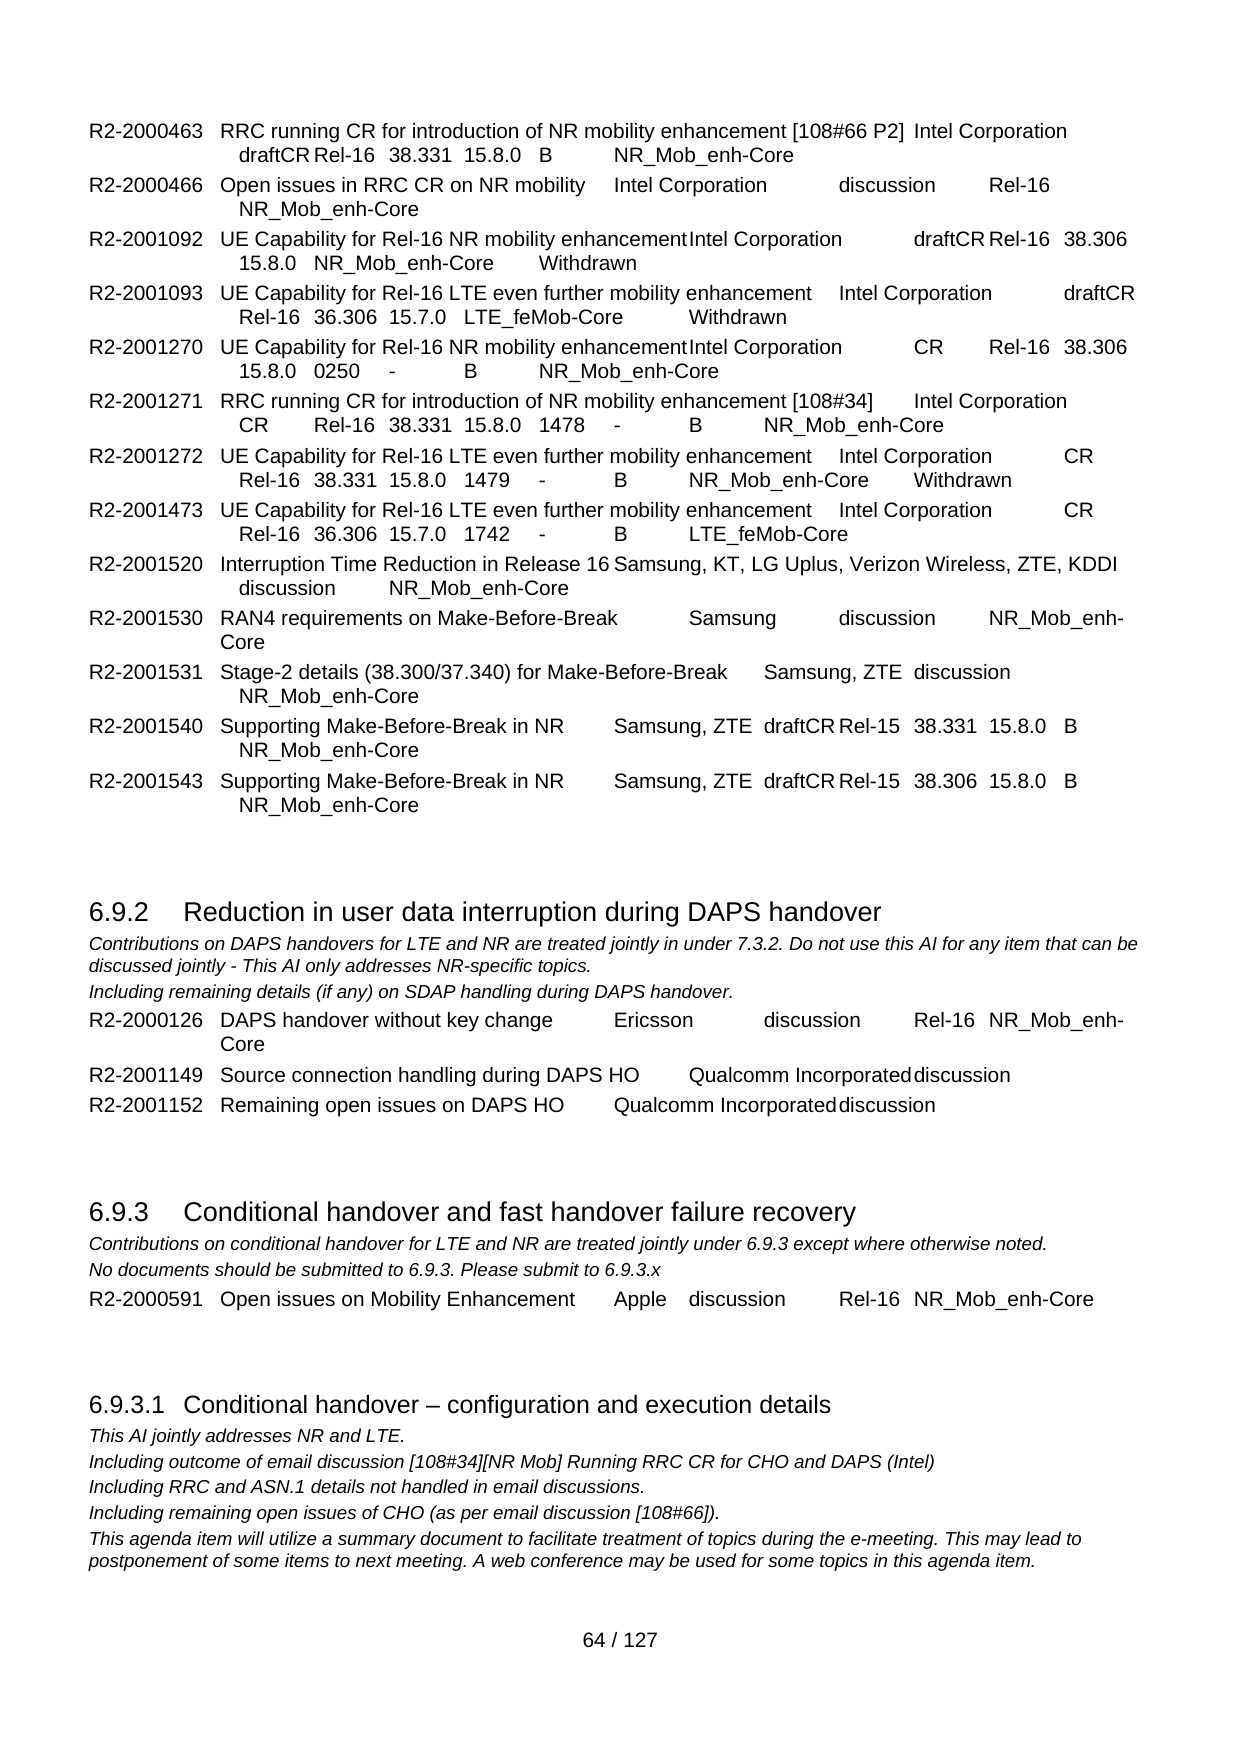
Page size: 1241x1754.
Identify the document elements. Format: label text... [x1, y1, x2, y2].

text Including outcome of email discussion [108#34][NR Mob] Running RRC CR for CHO and DAPS (Intel) [88, 1451, 1152, 1472]
title R2-2001531 Stage-2 details (38.300/37.340) for Make-Before-Break Samsung, ZTE discussion NR_Mob_enh-Core [88, 660, 1152, 708]
text This AI jointly addresses NR and LTE. [88, 1425, 1152, 1446]
title R2-2000466 Open issues in RRC CR on NR mobility Intel Corporation discussion Rel-16 NR_Mob_enh-Core [88, 173, 1152, 221]
text Including remaining details (if any) on SDAP handling during DAPS handover. [88, 980, 1152, 1002]
title R2-2000463 RRC running CR for introduction of NR mobility enhancement [108#66 P2] Intel Corporation draftCR Rel-16 38.331 15.8.0 B NR_Mob_enh-Core [88, 118, 1152, 166]
title R2-2001270 UE Capability for Rel-16 NR mobility enhancement Intel Corporation CR Rel-16 38.306 15.8.0 0250 - B NR_Mob_enh-Core [88, 335, 1152, 383]
text Contributions on conditional handover for LTE and NR are treated jointly under 6.9.3 except where otherwise noted. [88, 1233, 1152, 1255]
subtitle 6.9.2 Reduction in user data interruption during DAPS handover [88, 896, 1152, 927]
subtitle 6.9.3 Conditional handover and fast handover failure recovery [88, 1196, 1152, 1227]
title R2-2001152 Remaining open issues on DAPS HO Qualcomm Incorporated discussion [88, 1093, 1152, 1117]
text Contributions on DAPS handovers for LTE and NR are treated jointly in under 7.3.2. Do not use this AI for any item that can be discussed jointly - This AI only addresses NR-specific topics. [88, 933, 1152, 976]
title R2-2000126 DAPS handover without key change Ericsson discussion Rel-16 NR_Mob_enh-Core [88, 1008, 1152, 1056]
title R2-2001520 Interruption Time Reduction in Release 16 Samsung, KT, LG Uplus, Verizon Wireless, ZTE, KDDI discussion NR_Mob_enh-Core [88, 552, 1152, 600]
title R2-2001530 RAN4 requirements on Make-Before-Break Samsung discussion NR_Mob_enh-Core [88, 606, 1152, 654]
title R2-2001272 UE Capability for Rel-16 LTE even further mobility enhancement Intel Corporation CR Rel-16 38.331 15.8.0 1479 - B NR_Mob_enh-Core Withdrawn [88, 443, 1152, 491]
text Including remaining open issues of CHO (as per email discussion [108#66]). [88, 1502, 1152, 1524]
title R2-2001271 RRC running CR for introduction of NR mobility enhancement [108#34] Intel Corporation CR Rel-16 38.331 15.8.0 1478 - B NR_Mob_enh-Core [88, 389, 1152, 437]
text No documents should be submitted to 6.9.3. Please submit to 6.9.3.x [88, 1259, 1152, 1281]
title R2-2001093 UE Capability for Rel-16 LTE even further mobility enhancement Intel Corporation draftCR Rel-16 36.306 15.7.0 LTE_feMob-Core Withdrawn [88, 281, 1152, 329]
text Including RRC and ASN.1 details not handled in email discussions. [88, 1476, 1152, 1498]
text This agenda item will utilize a summary document to facilitate treatment of topics during the e-meeting. This may lead to postponement of some items to next meeting. A web conference may be used for some topics in this agenda item. [88, 1528, 1152, 1571]
title R2-2001540 Supporting Make-Before-Break in NR Samsung, ZTE draftCR Rel-15 38.331 15.8.0 B NR_Mob_enh-Core [88, 714, 1152, 762]
title R2-2001473 UE Capability for Rel-16 LTE even further mobility enhancement Intel Corporation CR Rel-16 36.306 15.7.0 1742 - B LTE_feMob-Core [88, 498, 1152, 546]
title R2-2001543 Supporting Make-Before-Break in NR Samsung, ZTE draftCR Rel-15 38.306 15.8.0 B NR_Mob_enh-Core [88, 768, 1152, 816]
title R2-2001092 UE Capability for Rel-16 NR mobility enhancement Intel Corporation draftCR Rel-16 38.306 15.8.0 NR_Mob_enh-Core Withdrawn [88, 227, 1152, 275]
title R2-2000591 Open issues on Mobility Enhancement Apple discussion Rel-16 NR_Mob_enh-Core [88, 1287, 1152, 1311]
title R2-2001149 Source connection handling during DAPS HO Qualcomm Incorporated discussion [88, 1062, 1152, 1086]
subtitle 6.9.3.1 Conditional handover – configuration and execution details [88, 1390, 1152, 1419]
